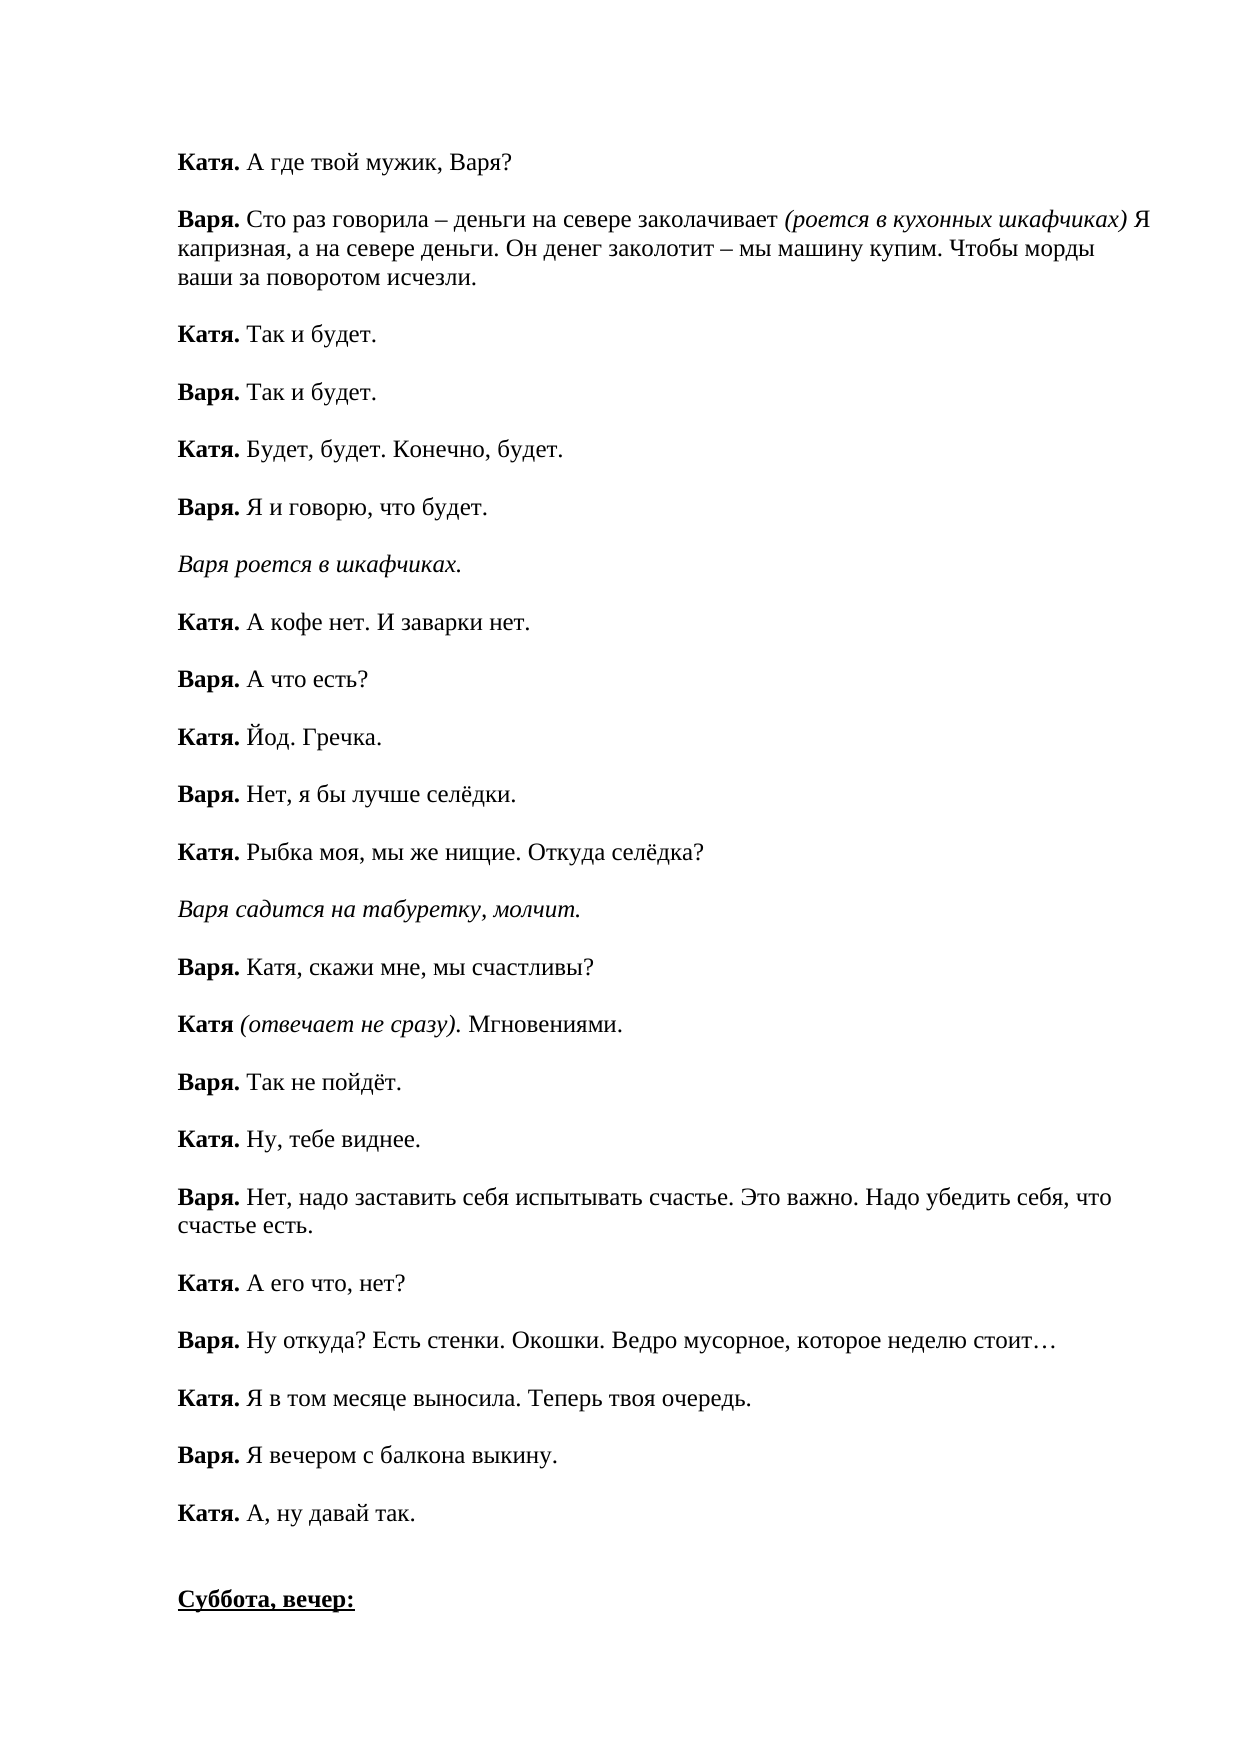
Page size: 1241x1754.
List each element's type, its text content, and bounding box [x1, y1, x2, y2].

text Суббота, вечер: [177, 1584, 1152, 1613]
text Катя. Будет, будет. Конечно, будет. [177, 434, 1152, 463]
text Варя. Так и будет. [177, 377, 1152, 406]
text Катя. Так и будет. [177, 319, 1152, 348]
text Катя. А, ну давай так. [177, 1498, 1152, 1527]
text Варя. Нет, я бы лучше селёдки. [177, 779, 1152, 808]
text Варя. Ну откуда? Есть стенки. Окошки. Ведро мусорное, которое неделю стоит… [177, 1326, 1152, 1354]
text Варя садится на табуретку, молчит. [177, 894, 1152, 923]
text Катя. Ну, тебе виднее. [177, 1124, 1152, 1153]
text Варя. Катя, скажи мне, мы счастливы? [177, 952, 1152, 981]
text Катя. Йод. Гречка. [177, 722, 1152, 751]
text Катя. Я в том месяце выносила. Теперь твоя очередь. [177, 1383, 1152, 1412]
text Катя. А его что, нет? [177, 1268, 1152, 1297]
text Катя (отвечает не сразу). Мгновениями. [177, 1009, 1152, 1038]
text Катя. А кофе нет. И заварки нет. [177, 607, 1152, 636]
text Варя роется в шкафчиках. [177, 549, 1152, 578]
text Катя. А где твой мужик, Варя? [177, 147, 1152, 176]
text Варя. Так не пойдёт. [177, 1067, 1152, 1096]
text Варя. Я вечером с балкона выкину. [177, 1441, 1152, 1469]
text Катя. Рыбка моя, мы же нищие. Откуда селёдка? [177, 837, 1152, 866]
text Варя. Нет, надо заставить себя испытывать счастье. Это важно. Надо убедить себя, что счастье есть. [177, 1182, 1152, 1239]
text Варя. А что есть? [177, 664, 1152, 693]
text Варя. Я и говорю, что будет. [177, 492, 1152, 521]
text Варя. Сто раз говорила – деньги на севере заколачивает (роется в кухонных шкафчиках) Я капризная, а на севере деньги. Он денег заколотит – мы машину купим. Чтобы морды ваши за поворотом исчезли. [177, 204, 1152, 291]
